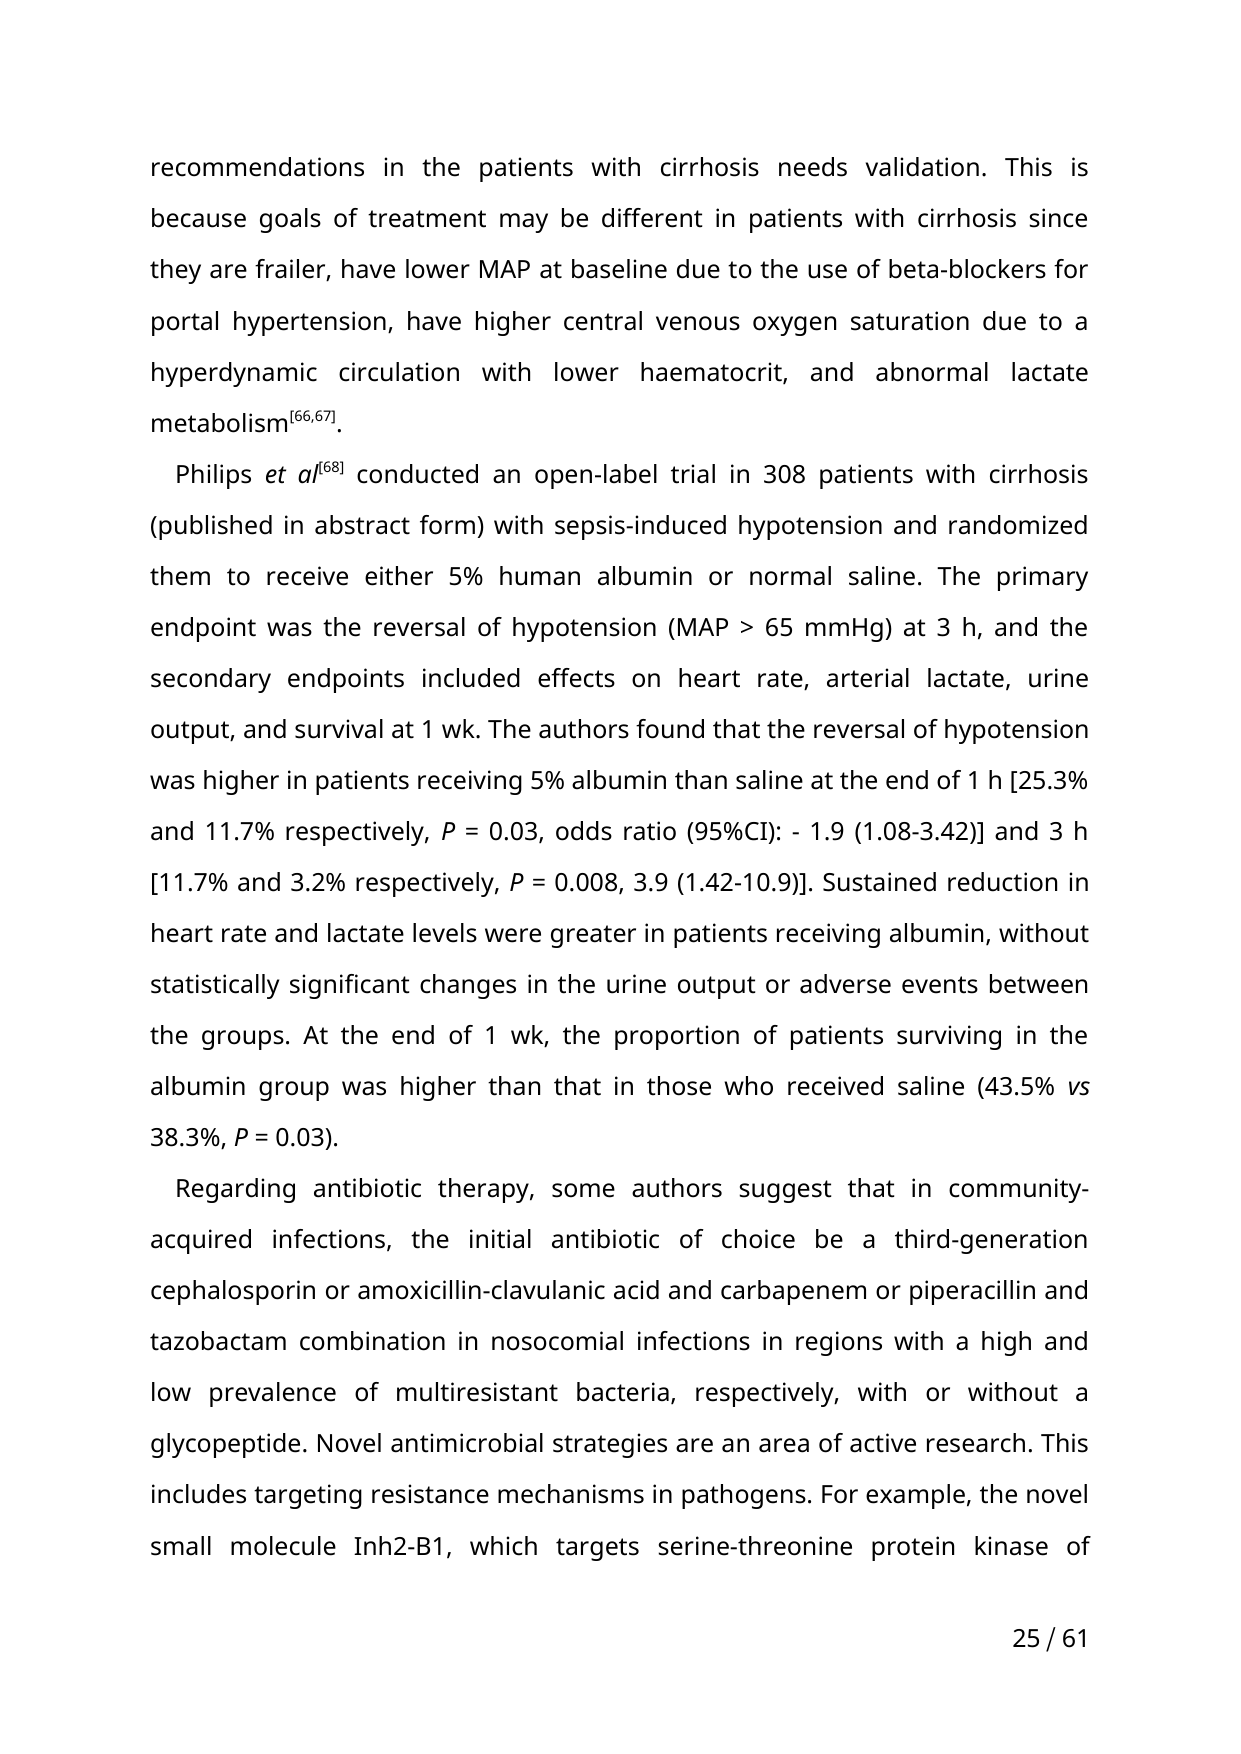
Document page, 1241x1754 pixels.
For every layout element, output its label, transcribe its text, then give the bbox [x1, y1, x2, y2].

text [150, 1171, 1090, 1562]
text Philips et al[68] conducted an open-label trial in 308 patients with cirrhosis (published in abstract form) with sepsis-induced hypotension and randomized them to receive either 5% human albumin or normal saline. The primary endpoint was the reversal of hypotension (MAP > 65 mmHg) at 3 h, and the secondary endpoints included effects on heart rate, arterial lactate, urine output, and survival at 1 wk. The authors found that the reversal of hypotension was higher in patients receiving 5% albumin than saline at the end of 1 h [25.3% and 11.7% respectively, P = 0.03, odds ratio (95%CI): - 1.9 (1.08-3.42)] and 3 h [11.7% and 3.2% respectively, P = 0.008, 3.9 (1.42-10.9)]. Sustained reduction in heart rate and lactate levels were greater in patients receiving albumin, without statistically significant changes in the urine output or adverse events between the groups. At the end of 1 wk, the proportion of patients surviving in the albumin group was higher than that in those who received saline (43.5% vs 38.3%, P = 0.03). [150, 456, 1090, 1154]
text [150, 150, 1090, 439]
